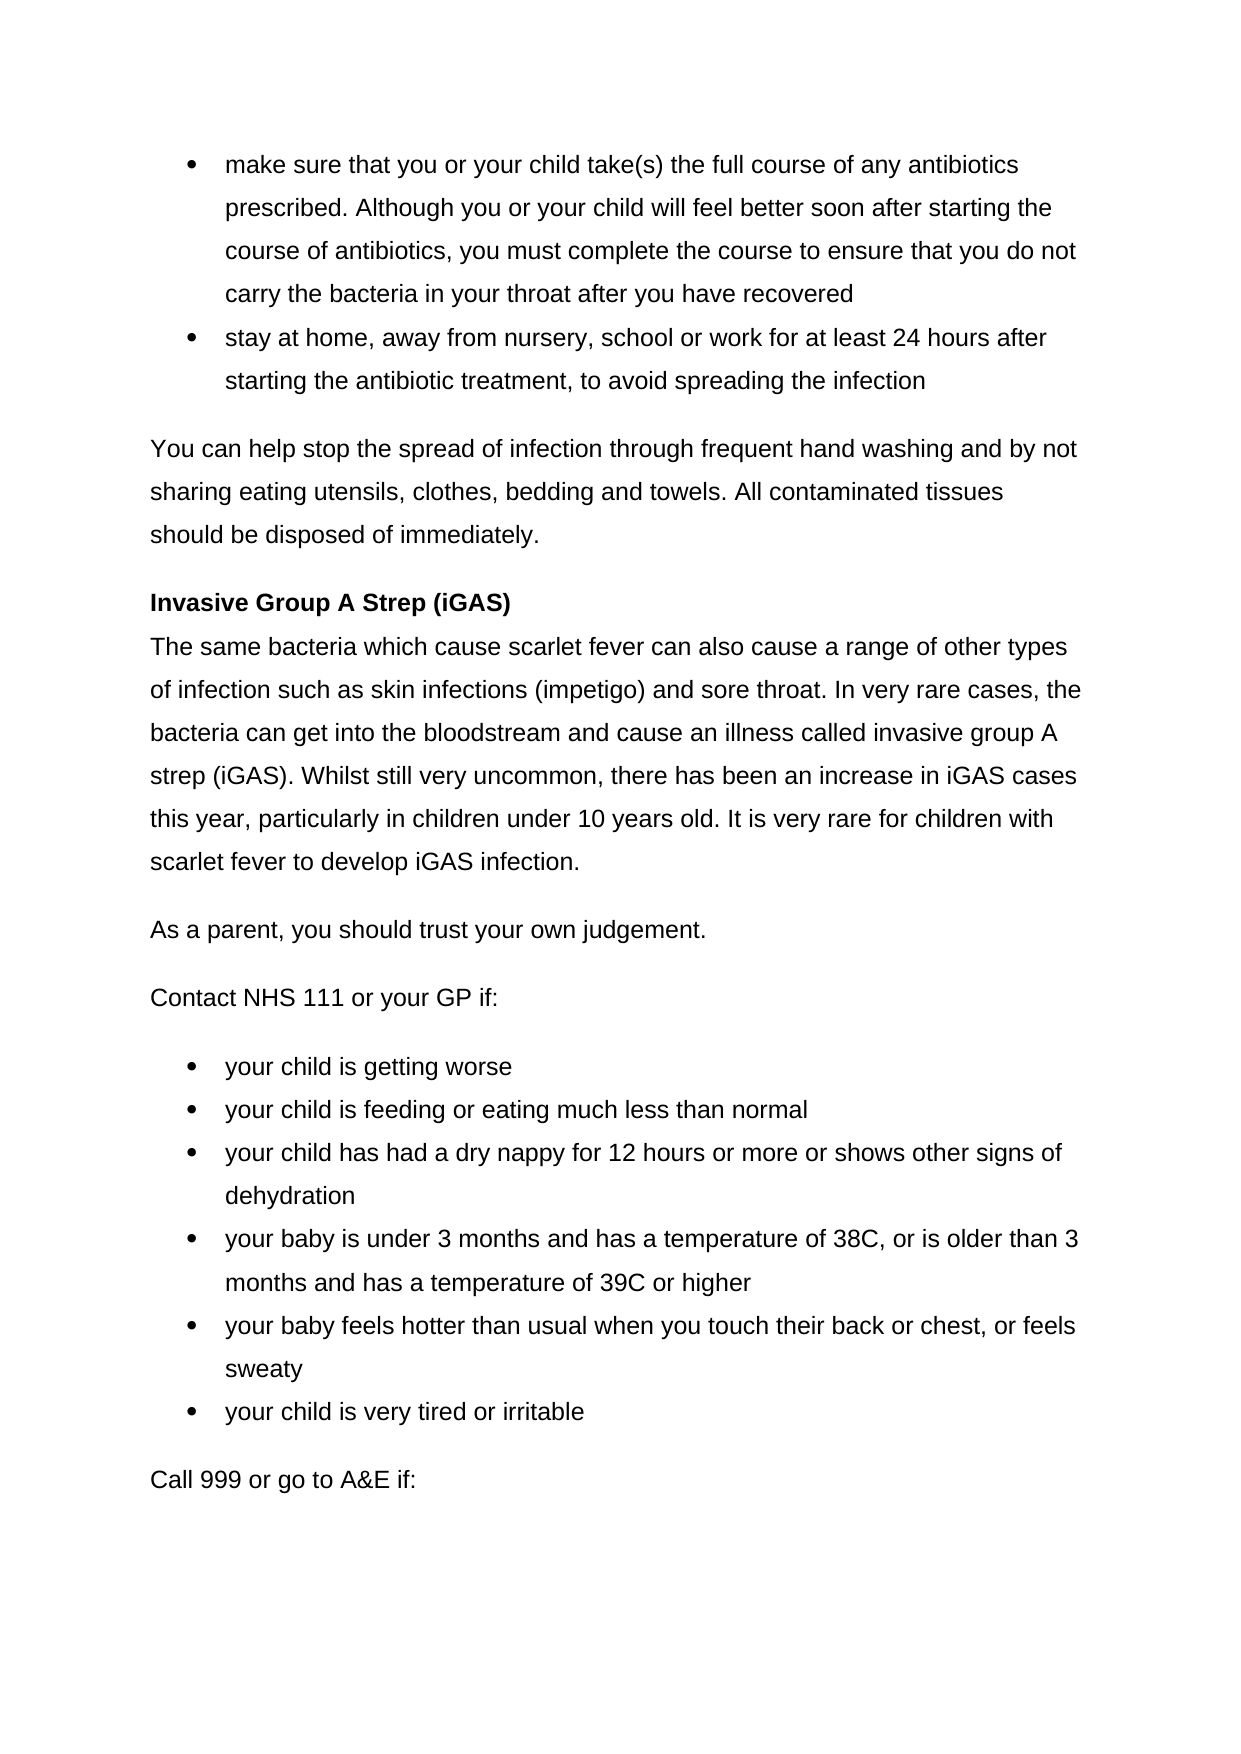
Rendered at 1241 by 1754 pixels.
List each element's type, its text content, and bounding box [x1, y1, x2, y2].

text Invasive Group A Strep (iGAS) [150, 588, 1090, 617]
text The same bacteria which cause scarlet fever can also cause a range of other types of infection such as skin infections (impetigo) and sore throat. In very rare cases, the bacteria can get into the bloodstream and cause an illness called invasive group A strep (iGAS). Whilst still very uncommon, there has been an increase in iGAS cases this year, particularly in children under 10 years old. It is very rare for children with scarlet fever to develop iGAS infection. [150, 631, 1090, 876]
list your baby feels hotter than usual when you touch their back or chest, or feels sweaty [187, 1311, 1090, 1383]
list your baby is under 3 months and has a temperature of 38C, or is older than 3 months and has a temperature of 39C or higher [187, 1224, 1090, 1296]
list stay at home, away from nursery, school or work for at least 24 hours after starting the antibiotic treatment, to avoid spreading the infection [187, 323, 1090, 394]
list your child is getting worse [187, 1051, 1090, 1080]
list make sure that you or your child take(s) the full course of any antibiotics prescribed. Although you or your child will feel better soon after starting the course of antibiotics, you must complete the course to ensure that you do not carry the bacteria in your throat after you have recovered [187, 150, 1090, 308]
list your child has had a dry nappy for 12 hours or more or shows other signs of dehydration [187, 1138, 1090, 1210]
text Contact NHS 111 or your GP if: [150, 983, 1090, 1012]
text As a parent, you should trust your own judgement. [150, 915, 1090, 944]
text You can help stop the spread of infection through frequent hand washing and by not sharing eating utensils, clothes, bedding and towels. All contaminated tissues should be disposed of immediately. [150, 434, 1090, 549]
text Call 999 or go to A&E if: [150, 1465, 1090, 1494]
list your child is feeding or eating much less than normal [187, 1095, 1090, 1123]
list your child is very tired or irritable [187, 1397, 1090, 1426]
